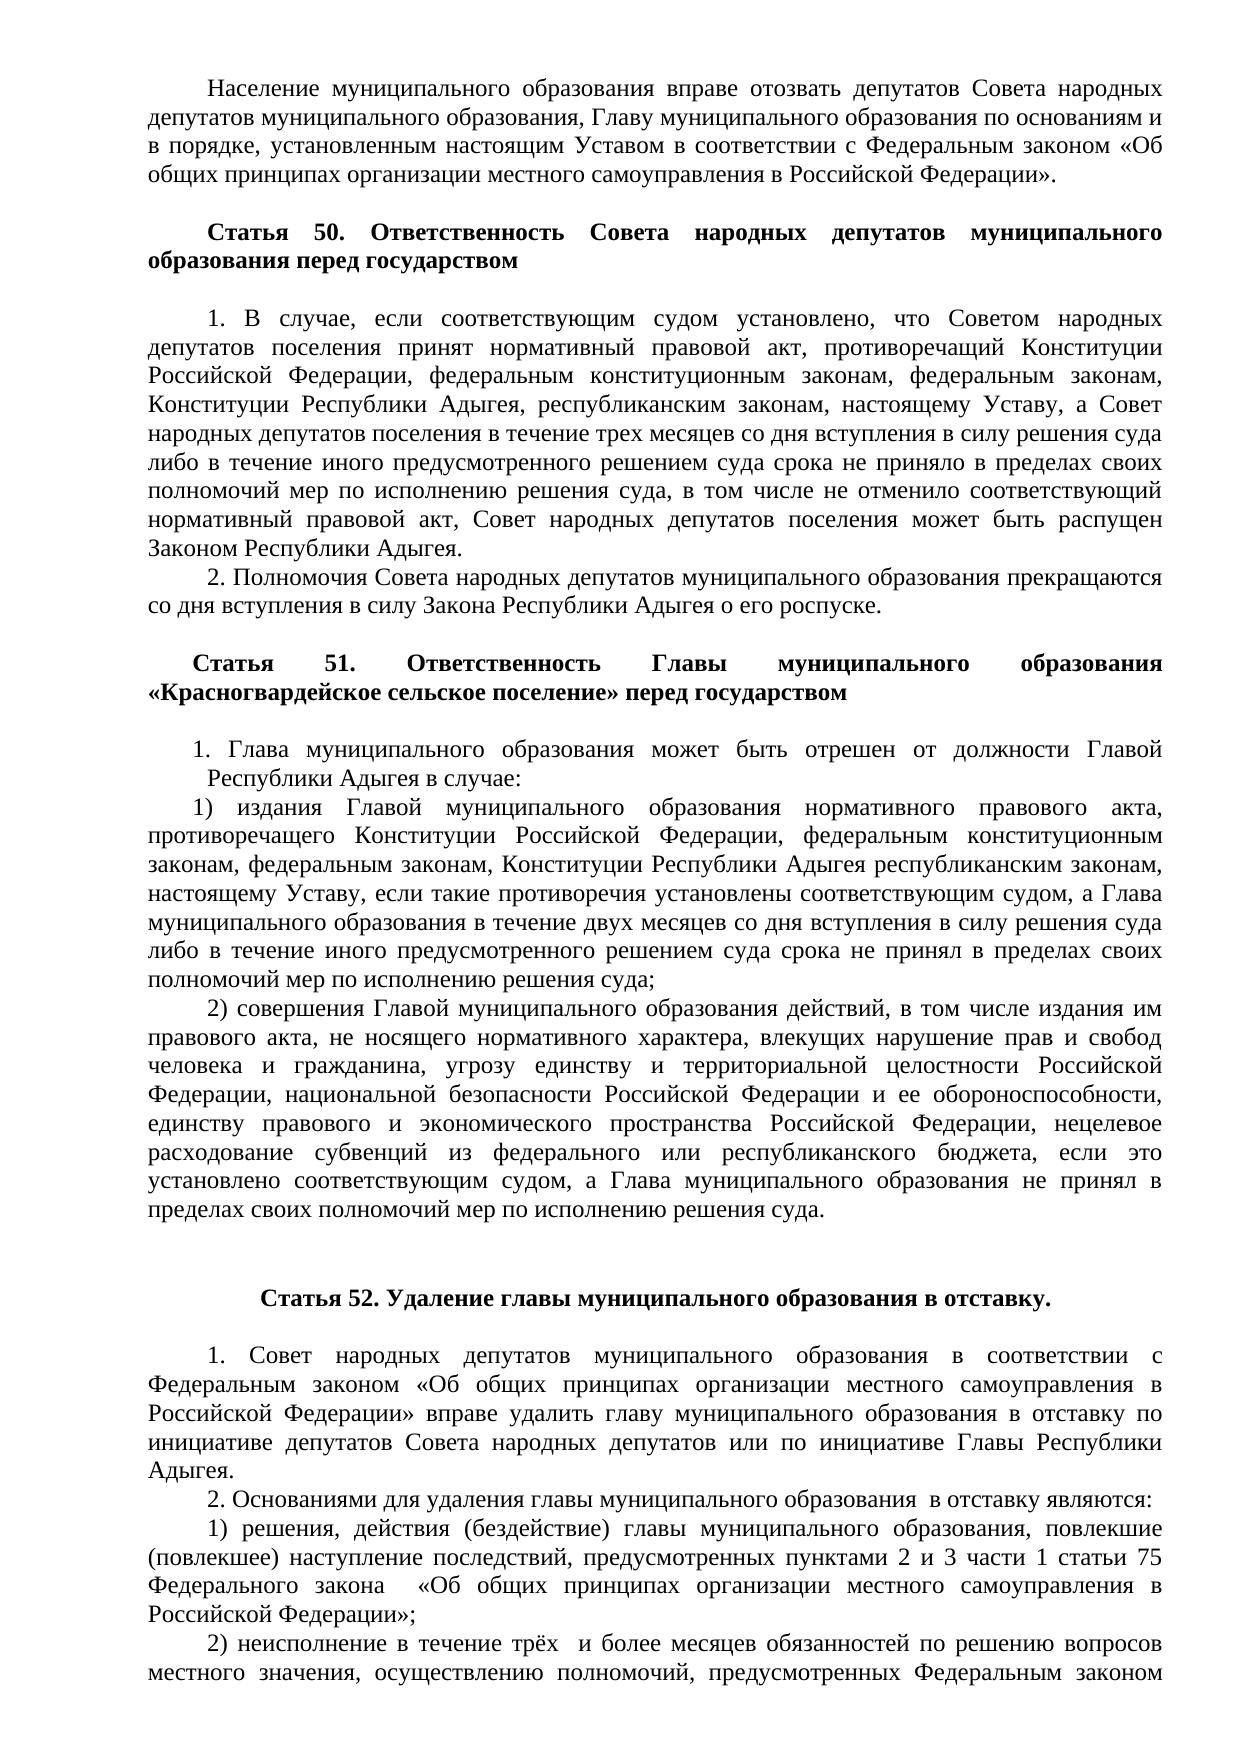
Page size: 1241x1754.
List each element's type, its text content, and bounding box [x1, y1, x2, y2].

text Статья 50. Ответственность Совета народных депутатов муниципального образования перед государством [148, 217, 1163, 274]
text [148, 1628, 1163, 1686]
text 1) решения, действия (бездействие) главы муниципального образования, повлекшие (повлекшее) наступление последствий, предусмотренных пунктами 2 и 3 части 1 статьи 75 Федерального закона «Об общих принципах организации местного самоуправления в Российской Федерации»; [148, 1513, 1163, 1628]
text Население муниципального образования вправе отозвать депутатов Совета народных депутатов муниципального образования, Главу муниципального образования по основаниям и в порядке, установленным настоящим Уставом в соответствии с Федеральным законом «Об общих принципах организации местного самоуправления в Российской Федерации». [148, 73, 1163, 188]
text 2. Полномочия Совета народных депутатов муниципального образования прекращаются со дня вступления в силу Закона Республики Адыгея о его роспуске. [148, 562, 1163, 619]
text 1) издания Главой муниципального образования нормативного правового акта, противоречащего Конституции Российской Федерации, федеральным конституционным законам, федеральным законам, Конституции Республики Адыгея республиканским законам, настоящему Уставу, если такие противоречия установлены соответствующим судом, а Глава муниципального образования в течение двух месяцев со дня вступления в силу решения суда либо в течение иного предусмотренного решением суда срока не принял в пределах своих полномочий мер по исполнению решения суда; [148, 792, 1163, 993]
subtitle Статья 52. Удаление главы муниципального образования в отставку. [148, 1283, 1163, 1312]
text Статья 51. Ответственность Главы муниципального образования «Красногвардейское сельское поселение» перед государством [148, 648, 1163, 706]
text 1. Глава муниципального образования может быть отрешен от должности Главой Республики Адыгея в случае: [192, 734, 1163, 792]
text 2. Основаниями для удаления главы муниципального образования в отставку являются: [148, 1484, 1163, 1513]
text 1. В случае, если соответствующим судом установлено, что Советом народных депутатов поселения принят нормативный правовой акт, противоречащий Конституции Российской Федерации, федеральным конституционным законам, федеральным законам, Конституции Республики Адыгея, республиканским законам, настоящему Уставу, а Совет народных депутатов поселения в течение трех месяцев со дня вступления в силу решения суда либо в течение иного предусмотренного решением суда срока не приняло в пределах своих полномочий мер по исполнению решения суда, в том числе не отменило соответствующий нормативный правовой акт, Совет народных депутатов поселения может быть распущен Законом Республики Адыгея. [148, 303, 1163, 562]
text 2) совершения Главой муниципального образования действий, в том числе издания им правового акта, не носящего нормативного характера, влекущих нарушение прав и свобод человека и гражданина, угрозу единству и территориальной целостности Российской Федерации, национальной безопасности Российской Федерации и ее обороноспособности, единству правового и экономического пространства Российской Федерации, нецелевое расходование субвенций из федерального или республиканского бюджета, если это установлено соответствующим судом, а Глава муниципального образования не принял в пределах своих полномочий мер по исполнению решения суда. [148, 993, 1163, 1223]
text 1. Совет народных депутатов муниципального образования в соответствии с Федеральным законом «Об общих принципах организации местного самоуправления в Российской Федерации» вправе удалить главу муниципального образования в отставку по инициативе депутатов Совета народных депутатов или по инициативе Главы Республики Адыгея. [148, 1341, 1163, 1484]
